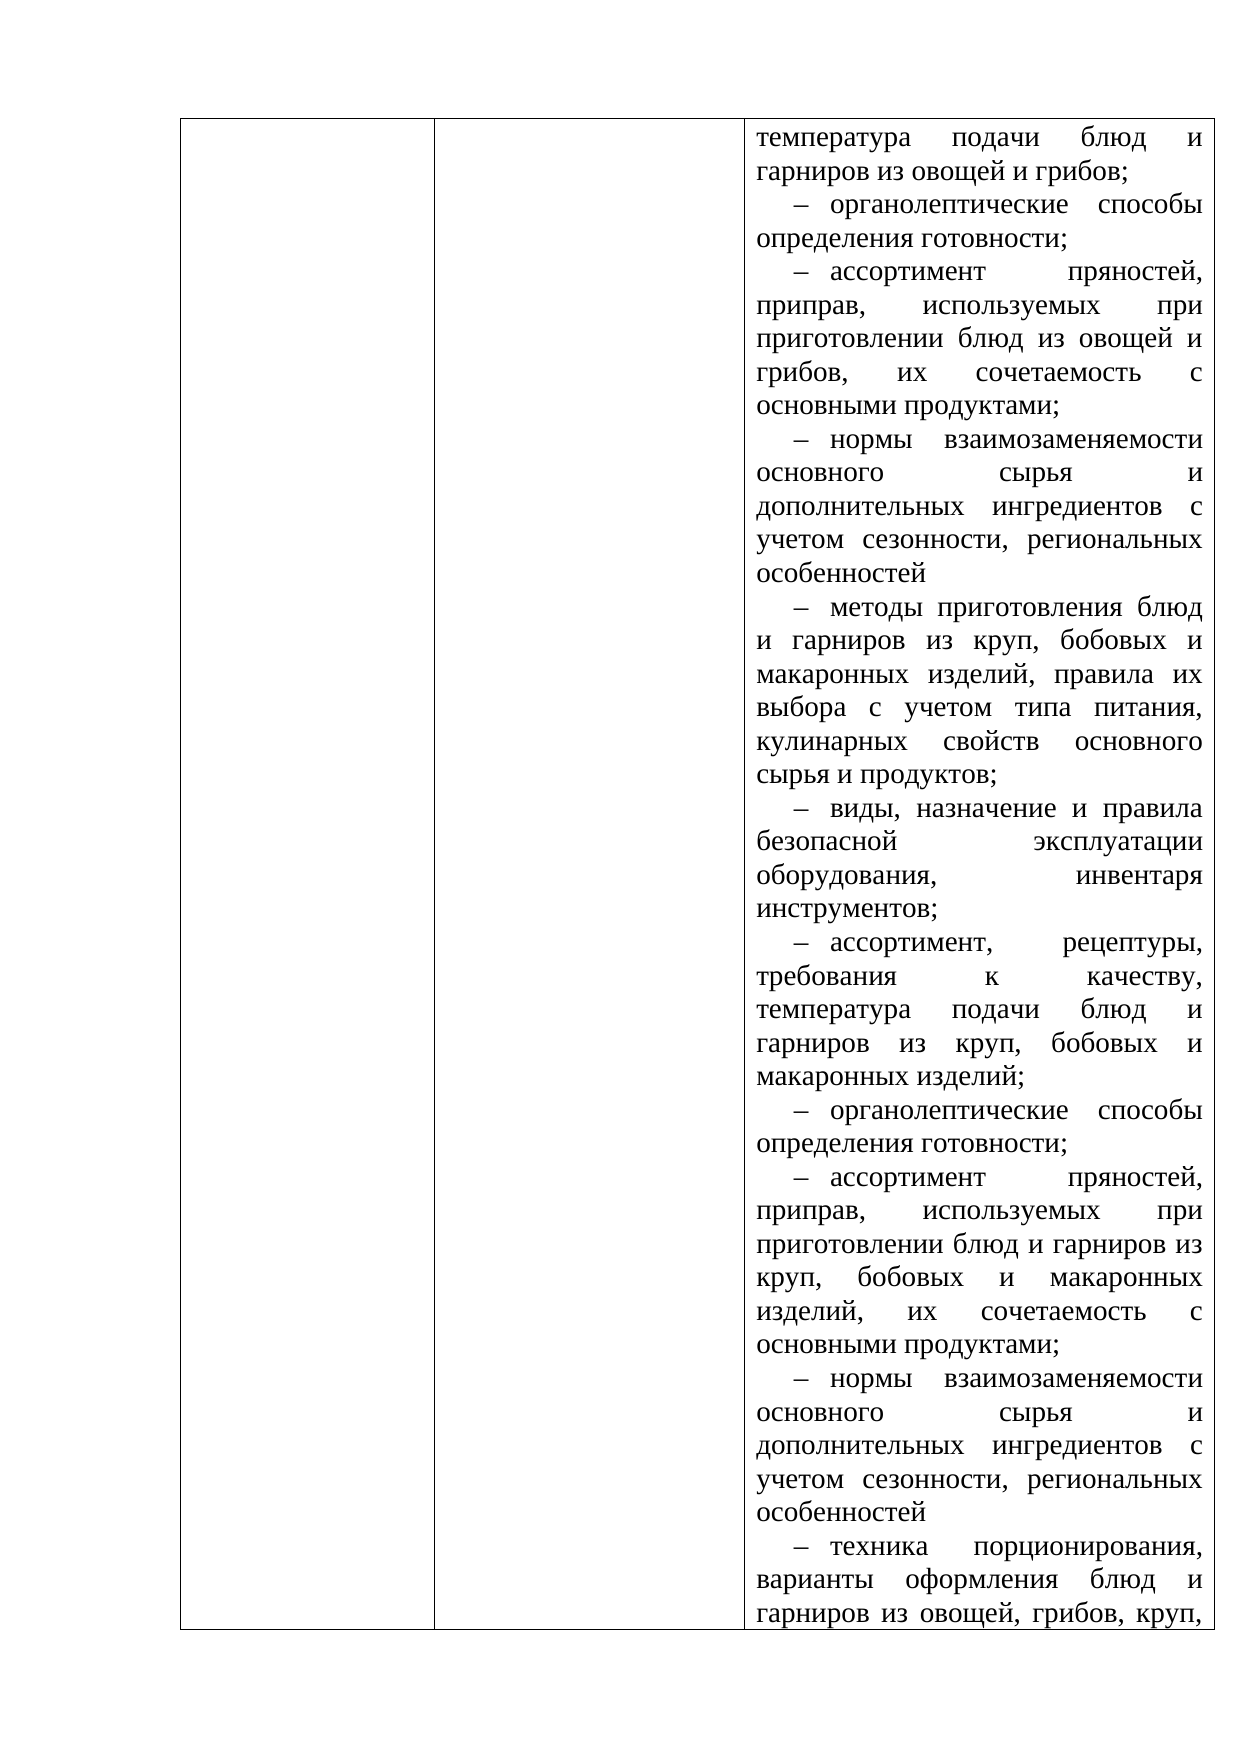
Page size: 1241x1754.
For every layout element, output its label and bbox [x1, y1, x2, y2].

table_cell [745, 119, 1214, 1628]
